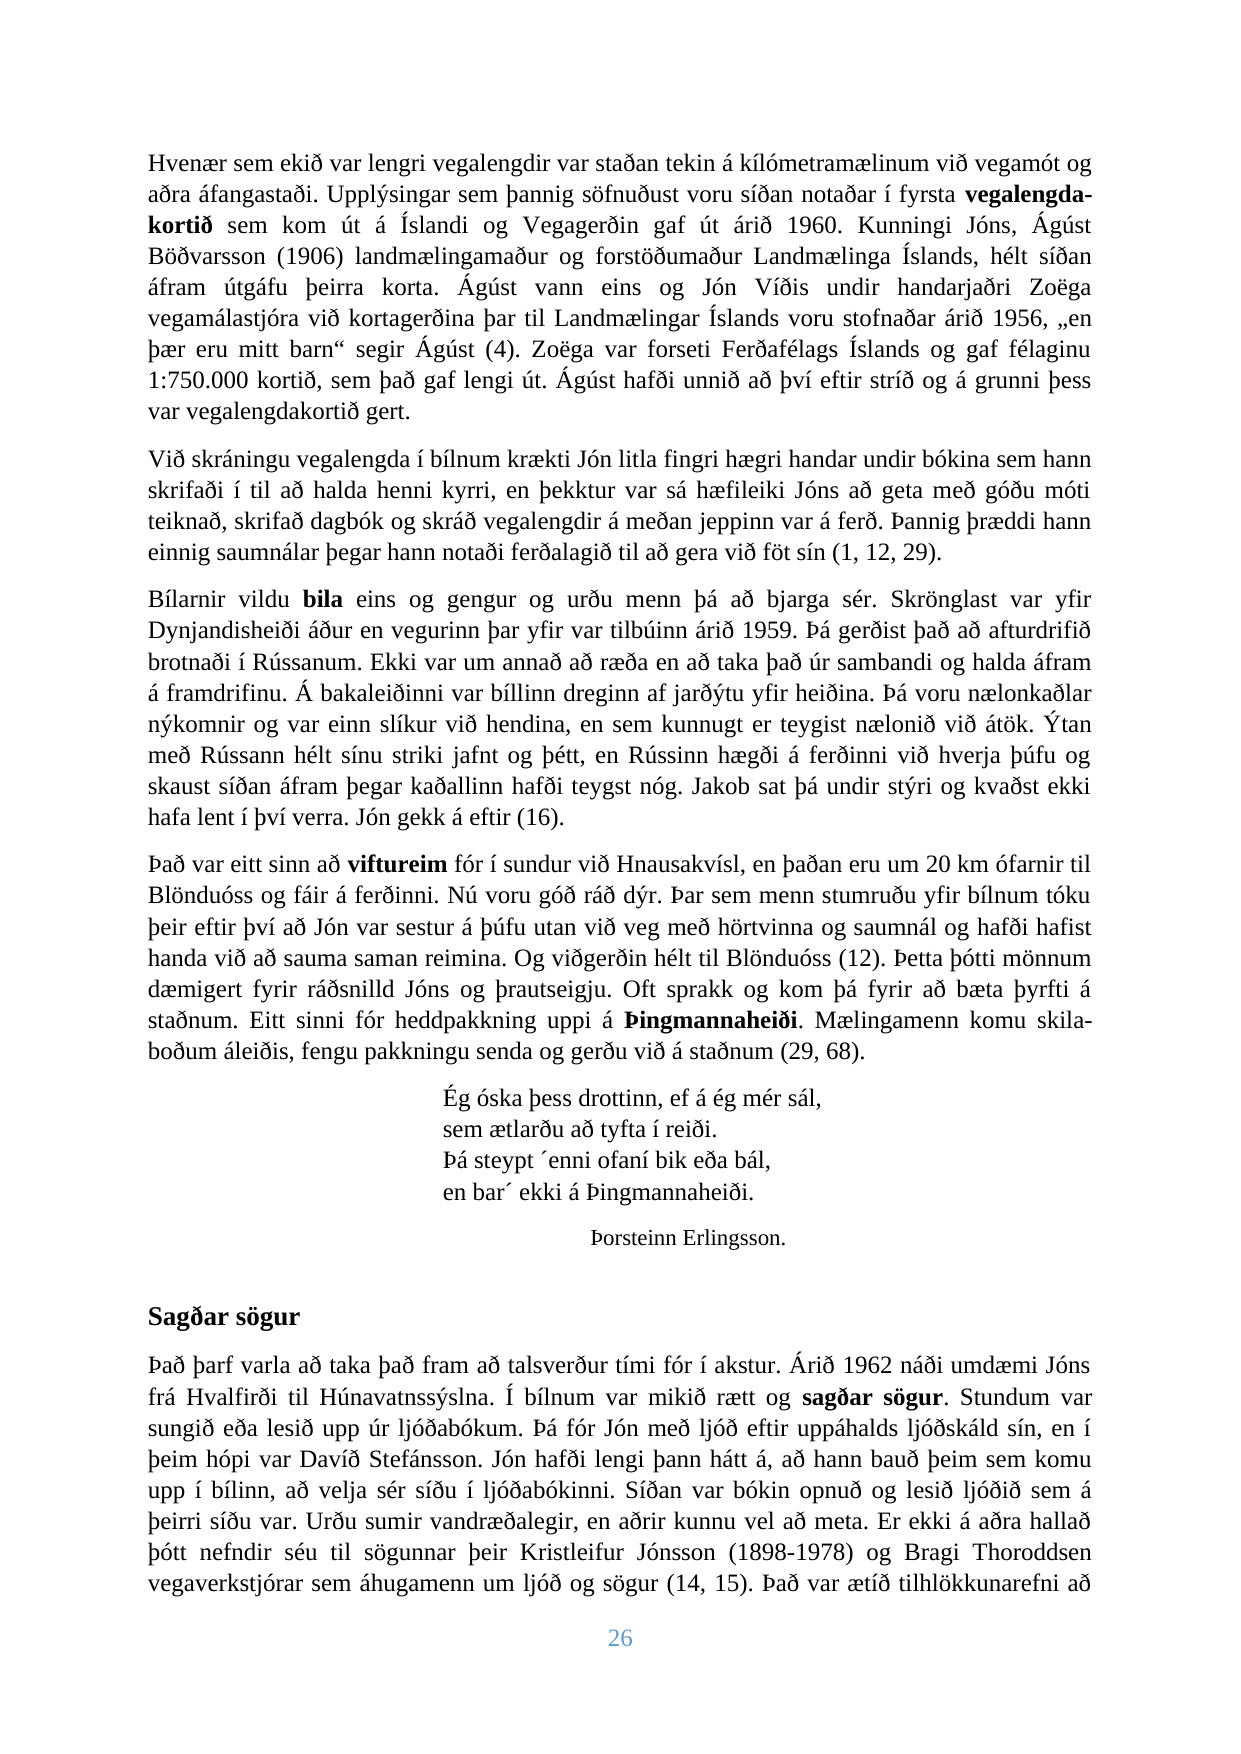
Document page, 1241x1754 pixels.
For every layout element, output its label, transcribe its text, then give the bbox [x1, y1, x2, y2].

text Þá steypt ´enni ofaní bik eða bál, [443, 1146, 1093, 1174]
text Sagðar sögur [148, 1300, 1093, 1332]
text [148, 1351, 1093, 1597]
text en bar´ ekki á Þingmannaheiði. [443, 1177, 1093, 1205]
text Þorsteinn Erlingsson. [516, 1224, 1093, 1251]
text Ég óska þess drottinn, ef á ég mér sál, [443, 1083, 1093, 1112]
text Við skráningu vegalengda í bílnum krækti Jón litla fingri hægri handar undir bókina sem hann skrifaði í til að halda henni kyrri, en þekktur var sá hæfileiki Jóns að geta með góðu móti teiknað, skrifað dagbók og skráð vegalengdir á meðan jeppinn var á ferð. Þannig þræddi hann einnig saumnálar þegar hann notaði ferðalagið til að gera við föt sín (1, 12, 29). [148, 444, 1093, 566]
text sem ætlarðu að tyfta í reiði. [443, 1114, 1093, 1143]
text Það var eitt sinn að viftureim fór í sundur við Hnausakvísl, en þaðan eru um 20 km ófarnir til Blönduóss og fáir á ferðinni. Nú voru góð ráð dýr. Þar sem menn stumruðu yfir bílnum tóku þeir eftir því að Jón var sestur á þúfu utan við veg með hörtvinna og saumnál og hafði hafist handa við að sauma saman reimina. Og viðgerðin hélt til Blönduóss (12). Þetta þótti mönnum dæmigert fyrir ráðsnilld Jóns og þrautseigju. Oft sprakk og kom þá fyrir að bæta þyrfti á staðnum. Eitt sinni fór heddpakkning uppi á Þingmannaheiði. Mælingamenn komu skila-boðum áleiðis, fengu pakkningu senda og gerðu við á staðnum (29, 68). [148, 849, 1093, 1064]
text Hvenær sem ekið var lengri vegalengdir var staðan tekin á kílómetramælinum við vegamót og aðra áfangastaði. Upplýsingar sem þannig söfnuðust voru síðan notaðar í fyrsta vegalengda-kortið sem kom út á Íslandi og Vegagerðin gaf út árið 1960. Kunningi Jóns, Ágúst Böðvarsson (1906) landmælingamaður og forstöðumaður Landmælinga Íslands, hélt síðan áfram útgáfu þeirra korta. Ágúst vann eins og Jón Víðis undir handarjaðri Zoëga vegamálastjóra við kortagerðina þar til Landmælingar Íslands voru stofnaðar árið 1956, „en þær eru mitt barn“ segir Ágúst (4). Zoëga var forseti Ferðafélags Íslands og gaf félaginu 1:750.000 kortið, sem það gaf lengi út. Ágúst hafði unnið að því eftir stríð og á grunni þess var vegalengdakortið gert. [148, 148, 1093, 425]
text Bílarnir vildu bila eins og gengur og urðu menn þá að bjarga sér. Skrönglast var yfir Dynjandisheiði áður en vegurinn þar yfir var tilbúinn árið 1959. Þá gerðist það að afturdrifið brotnaði í Rússanum. Ekki var um annað að ræða en að taka það úr sambandi og halda áfram á framdrifinu. Á bakaleiðinni var bíllinn dreginn af jarðýtu yfir heiðina. Þá voru nælonkaðlar nýkomnir og var einn slíkur við hendina, en sem kunnugt er teygist nælonið við átök. Ýtan með Rússann hélt sínu striki jafnt og þétt, en Rússinn hægði á ferðinni við hverja þúfu og skaust síðan áfram þegar kaðallinn hafði teygst nóg. Jakob sat þá undir stýri og kvaðst ekki hafa lent í því verra. Jón gekk á eftir (16). [148, 584, 1093, 831]
